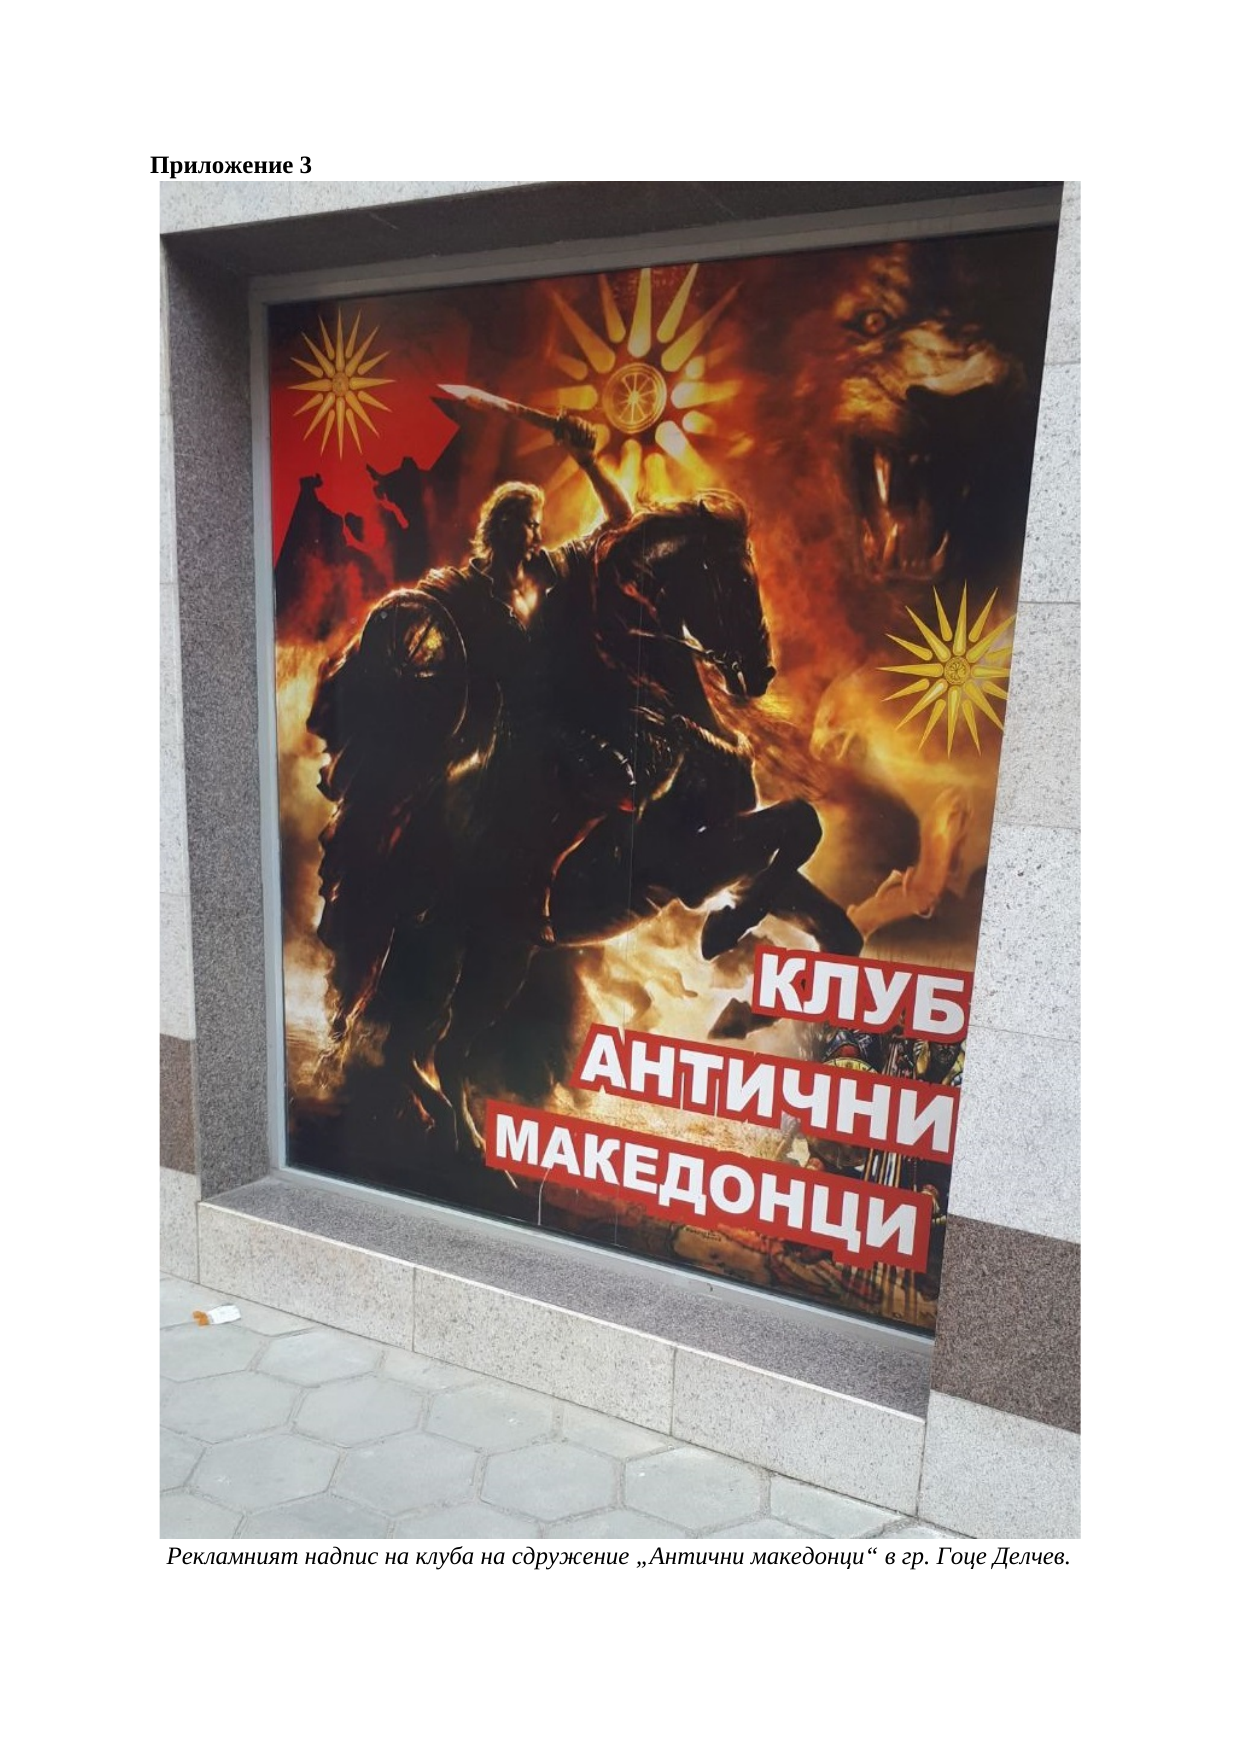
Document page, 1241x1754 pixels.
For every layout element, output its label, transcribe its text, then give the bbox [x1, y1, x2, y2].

text Рекламният надпис на клуба на сдружение „Антични македонци“ в гр. Гоце Делчев. [150, 1541, 1090, 1570]
text Приложение 3 [150, 150, 1090, 179]
picture [159, 181, 1081, 1539]
